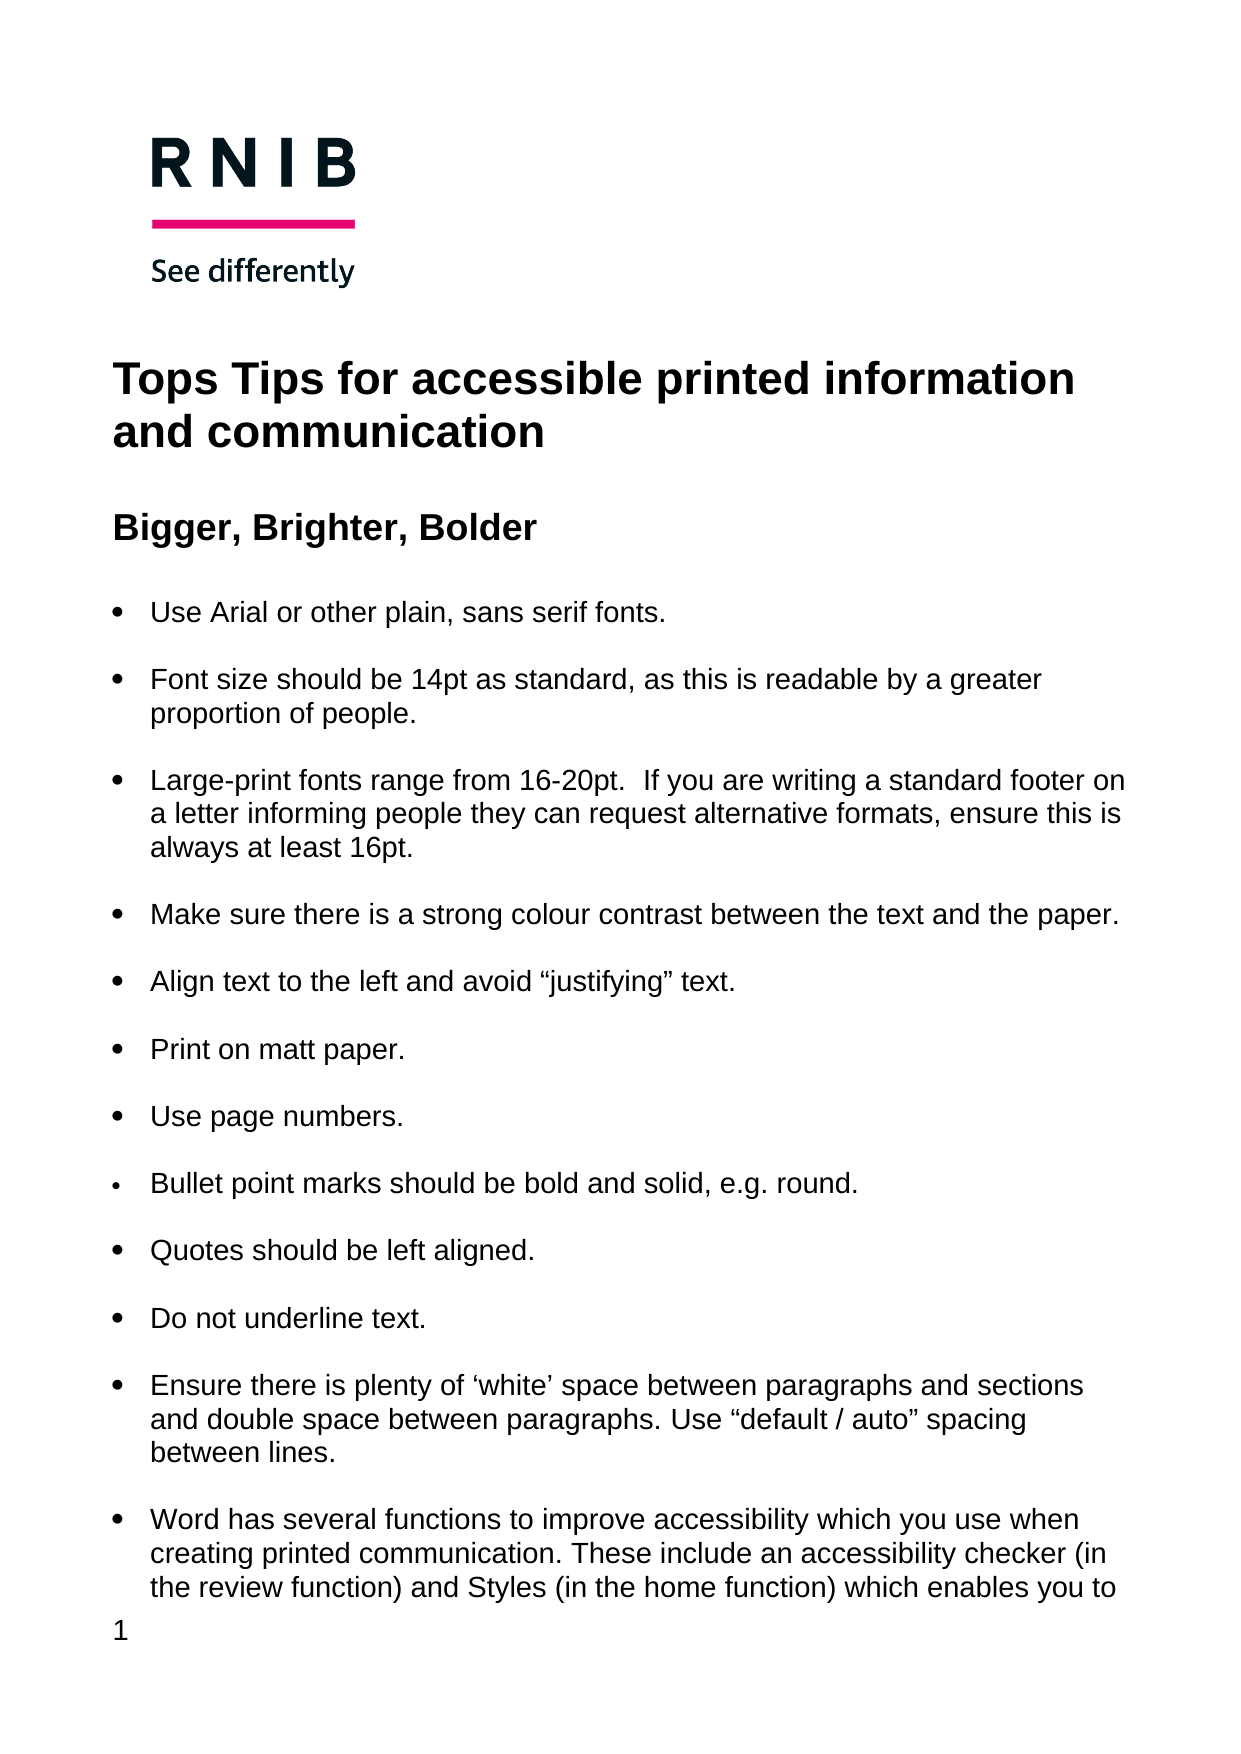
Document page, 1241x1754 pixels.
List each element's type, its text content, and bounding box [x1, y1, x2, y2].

list Use page numbers. [112, 1099, 1128, 1133]
list Font size should be 14pt as standard, as this is readable by a greater proportion of people. [112, 662, 1128, 763]
list Use Arial or other plain, sans serif fonts. [112, 594, 1128, 662]
subtitle Tops Tips for accessible printed information and communication [112, 352, 1128, 457]
list Bullet point marks should be bold and solid, e.g. round. [112, 1166, 1128, 1200]
list Quotes should be left aligned. [112, 1233, 1128, 1267]
list Ensure there is plenty of ‘white’ space between paragraphs and sections and double space between paragraphs. Use “default / auto” spacing between lines. [112, 1368, 1128, 1502]
list Make sure there is a strong colour contrast between the text and the paper. [112, 897, 1128, 931]
list Large-print fonts range from 16-20pt. If you are writing a standard footer on a letter informing people they can request alternative formats, ensure this is always at least 16pt. [112, 763, 1128, 863]
list Do not underline text. [112, 1301, 1128, 1334]
picture [112, 73, 391, 352]
list Print on matt paper. [112, 1032, 1128, 1099]
subtitle Bigger, Brighter, Bolder [112, 505, 1128, 548]
list Align text to the left and avoid “justifying” text. [112, 964, 1128, 1032]
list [112, 1502, 1128, 1603]
